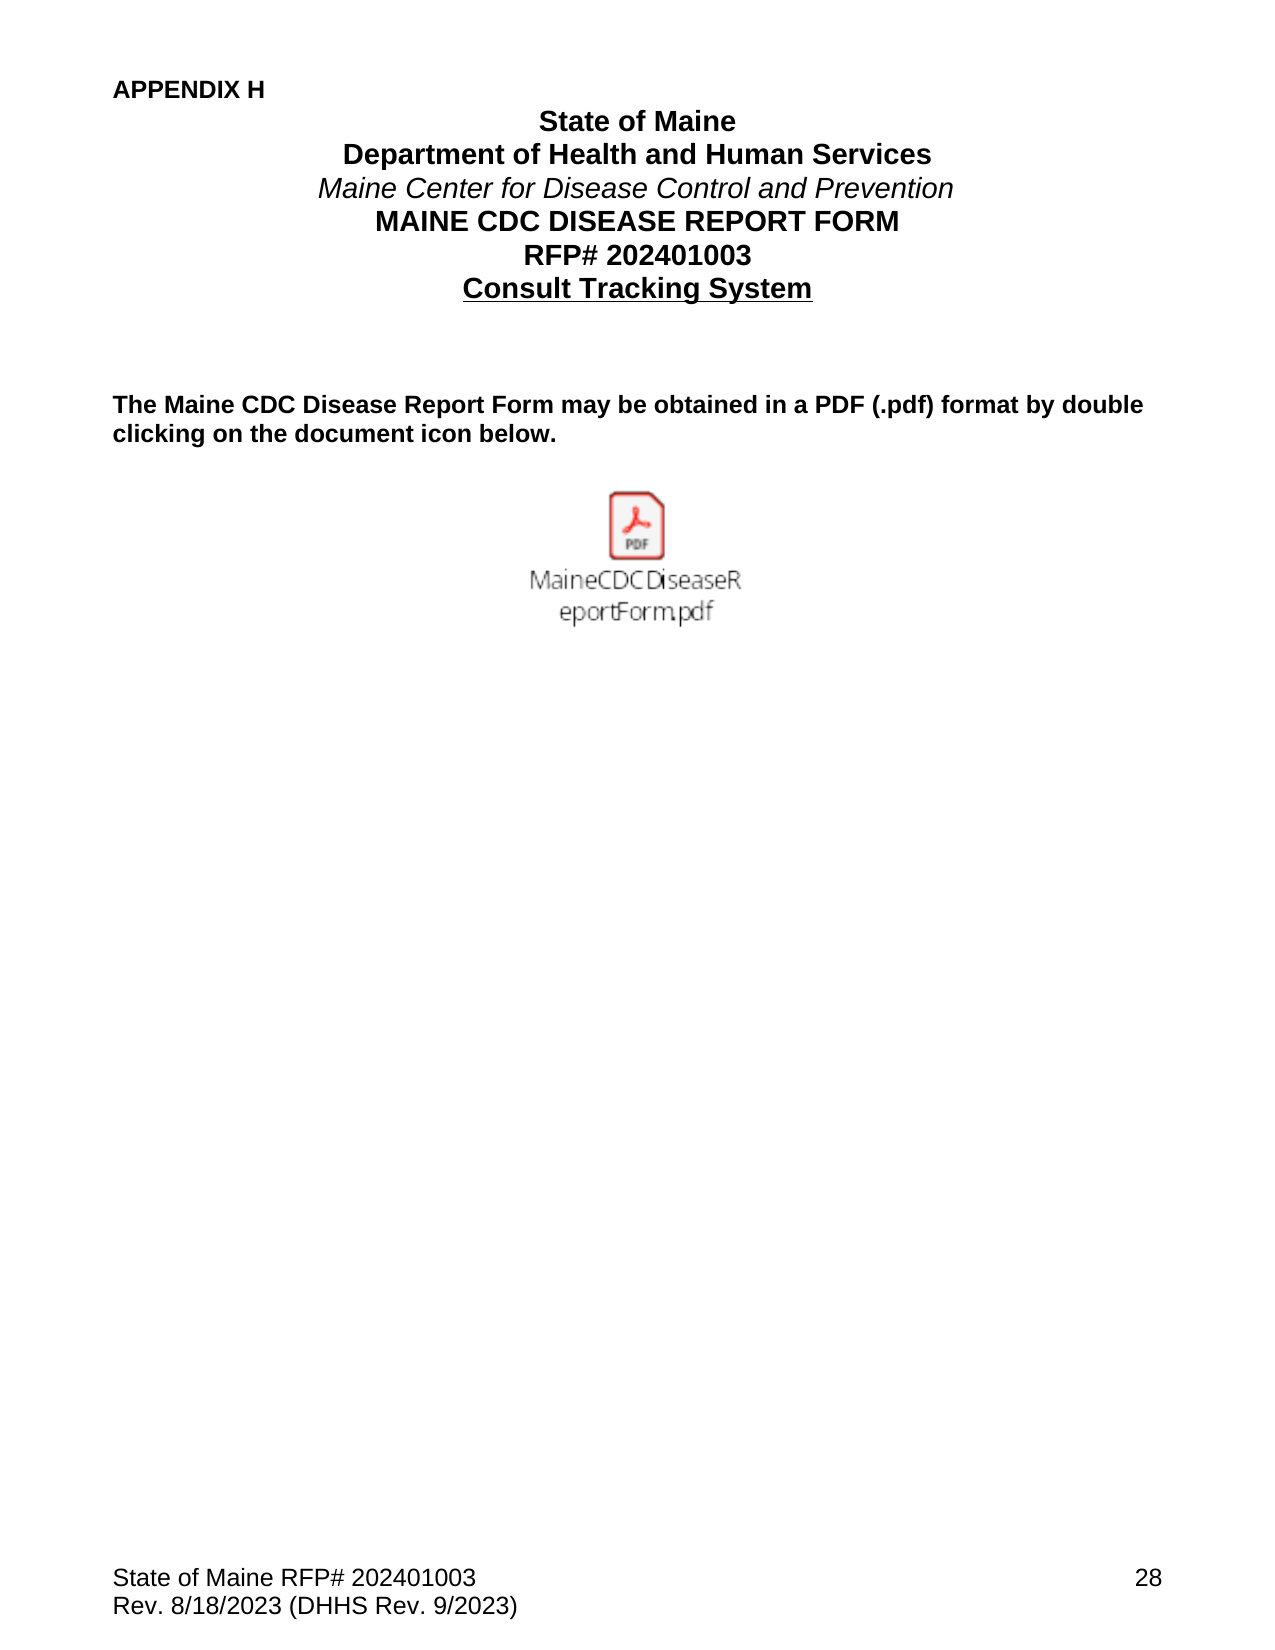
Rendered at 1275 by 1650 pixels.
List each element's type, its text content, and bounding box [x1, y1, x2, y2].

text State of Maine [112, 104, 1162, 137]
text Consult Tracking System [112, 271, 1162, 305]
text RFP# 202401003 [112, 238, 1162, 271]
text Maine Center for Disease Control and Prevention [112, 171, 1162, 204]
text MAINE CDC DISEASE REPORT FORM [112, 204, 1162, 238]
text APPENDIX H [112, 75, 1162, 104]
text Department of Health and Human Services [112, 137, 1162, 171]
text The Maine CDC Disease Report Form may be obtained in a PDF (.pdf) format by double clicking on the document icon below. [112, 390, 1162, 447]
